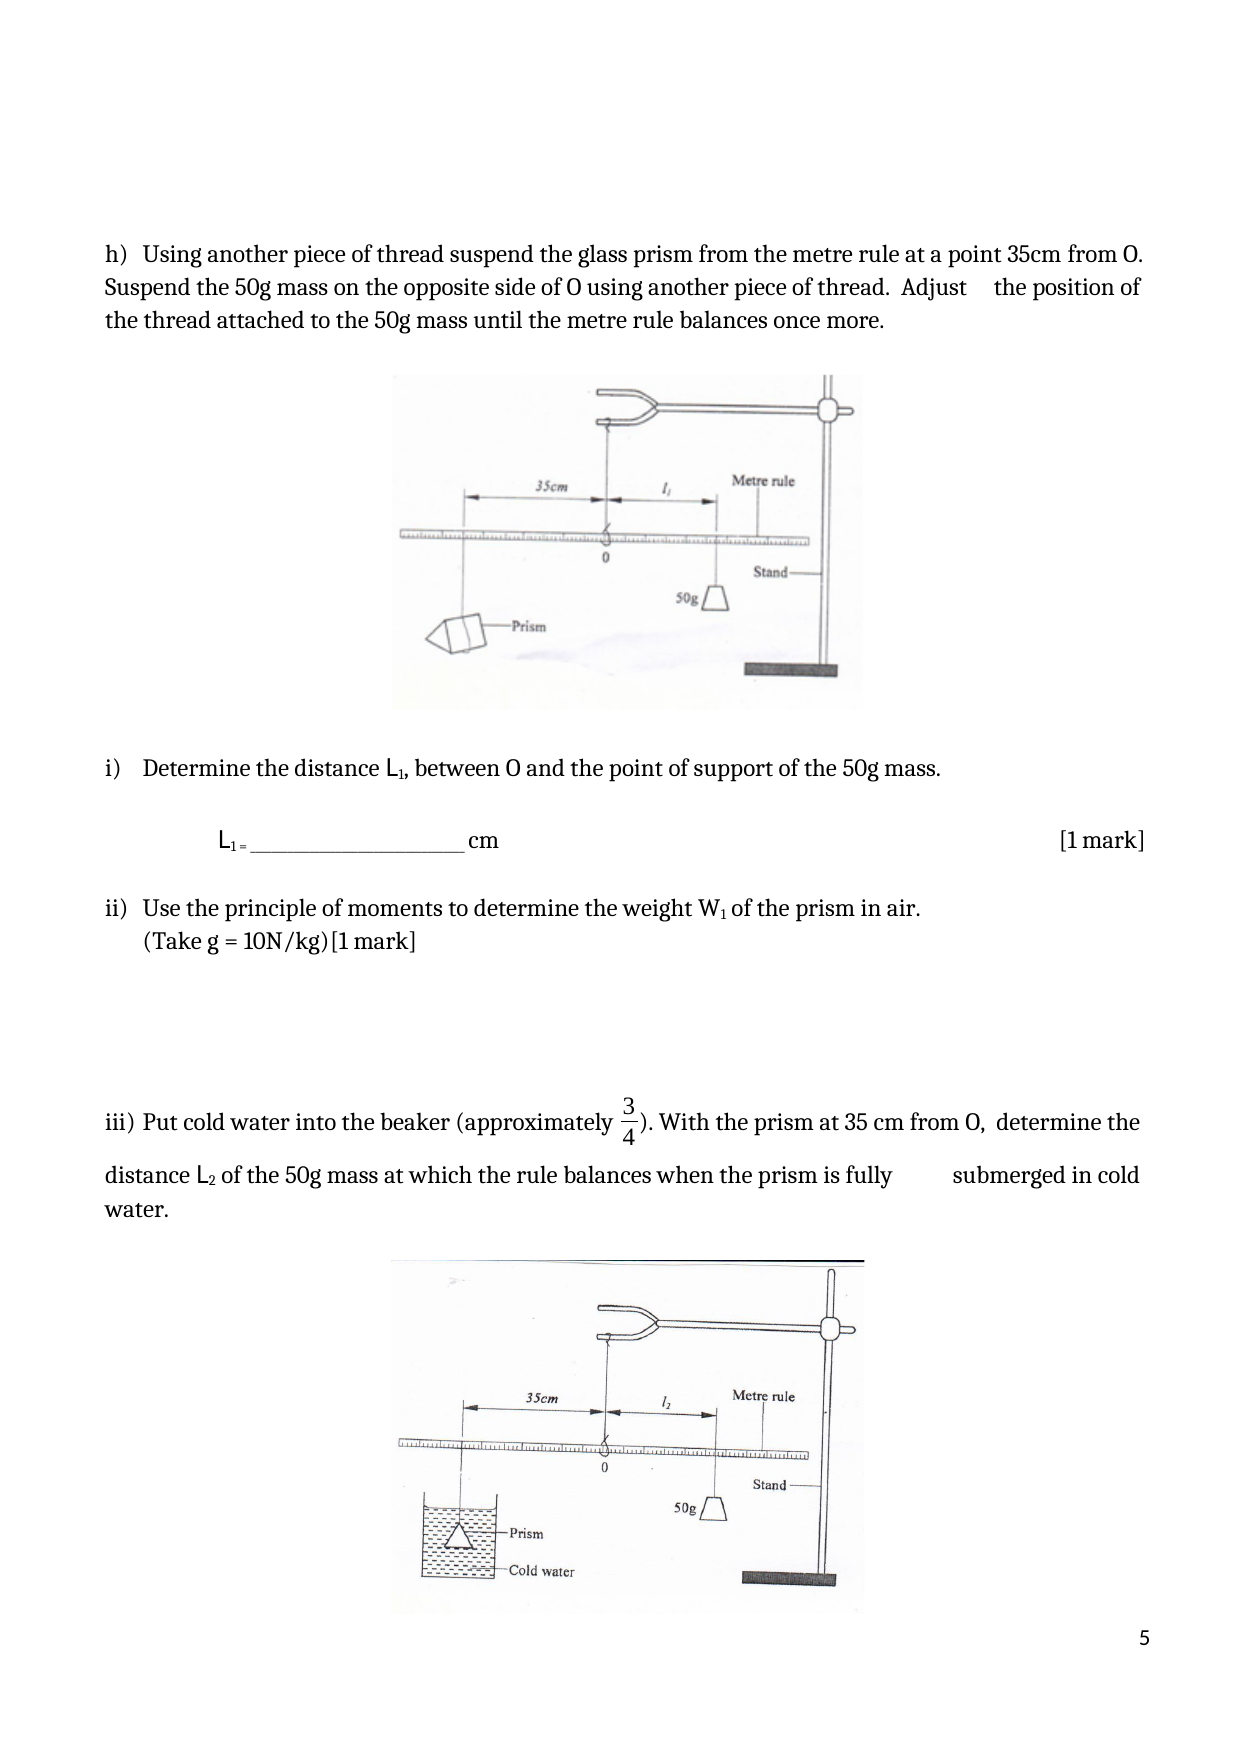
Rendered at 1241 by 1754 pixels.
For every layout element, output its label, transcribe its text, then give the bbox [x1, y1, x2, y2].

list h) Using another piece of thread suspend the glass prism from the metre rule at a point 35cm from O. Suspend the 50g mass on the opposite side of O using another piece of thread. Adjust the position of the thread attached to the 50g mass until the metre rule balances once more. [105, 240, 1150, 335]
list L1 = ________________________________________ cm [1 mark] [105, 822, 1150, 856]
list (Take g = 10N/kg) [1 mark] [105, 927, 1150, 956]
picture [389, 372, 866, 713]
list iii) Put cold water into the beaker (approximately ). With the prism at 35 cm from O, determine the distance L2 of the 50g mass at which the rule balances when the prism is fully submerged in cold water. [105, 1092, 1150, 1223]
list ii) Use the principle of moments to determine the weight W1 of the prism in air. [105, 894, 1150, 923]
picture [391, 1260, 865, 1614]
list i) Determine the distance L1, between O and the point of support of the 50g mass. [105, 750, 1150, 784]
